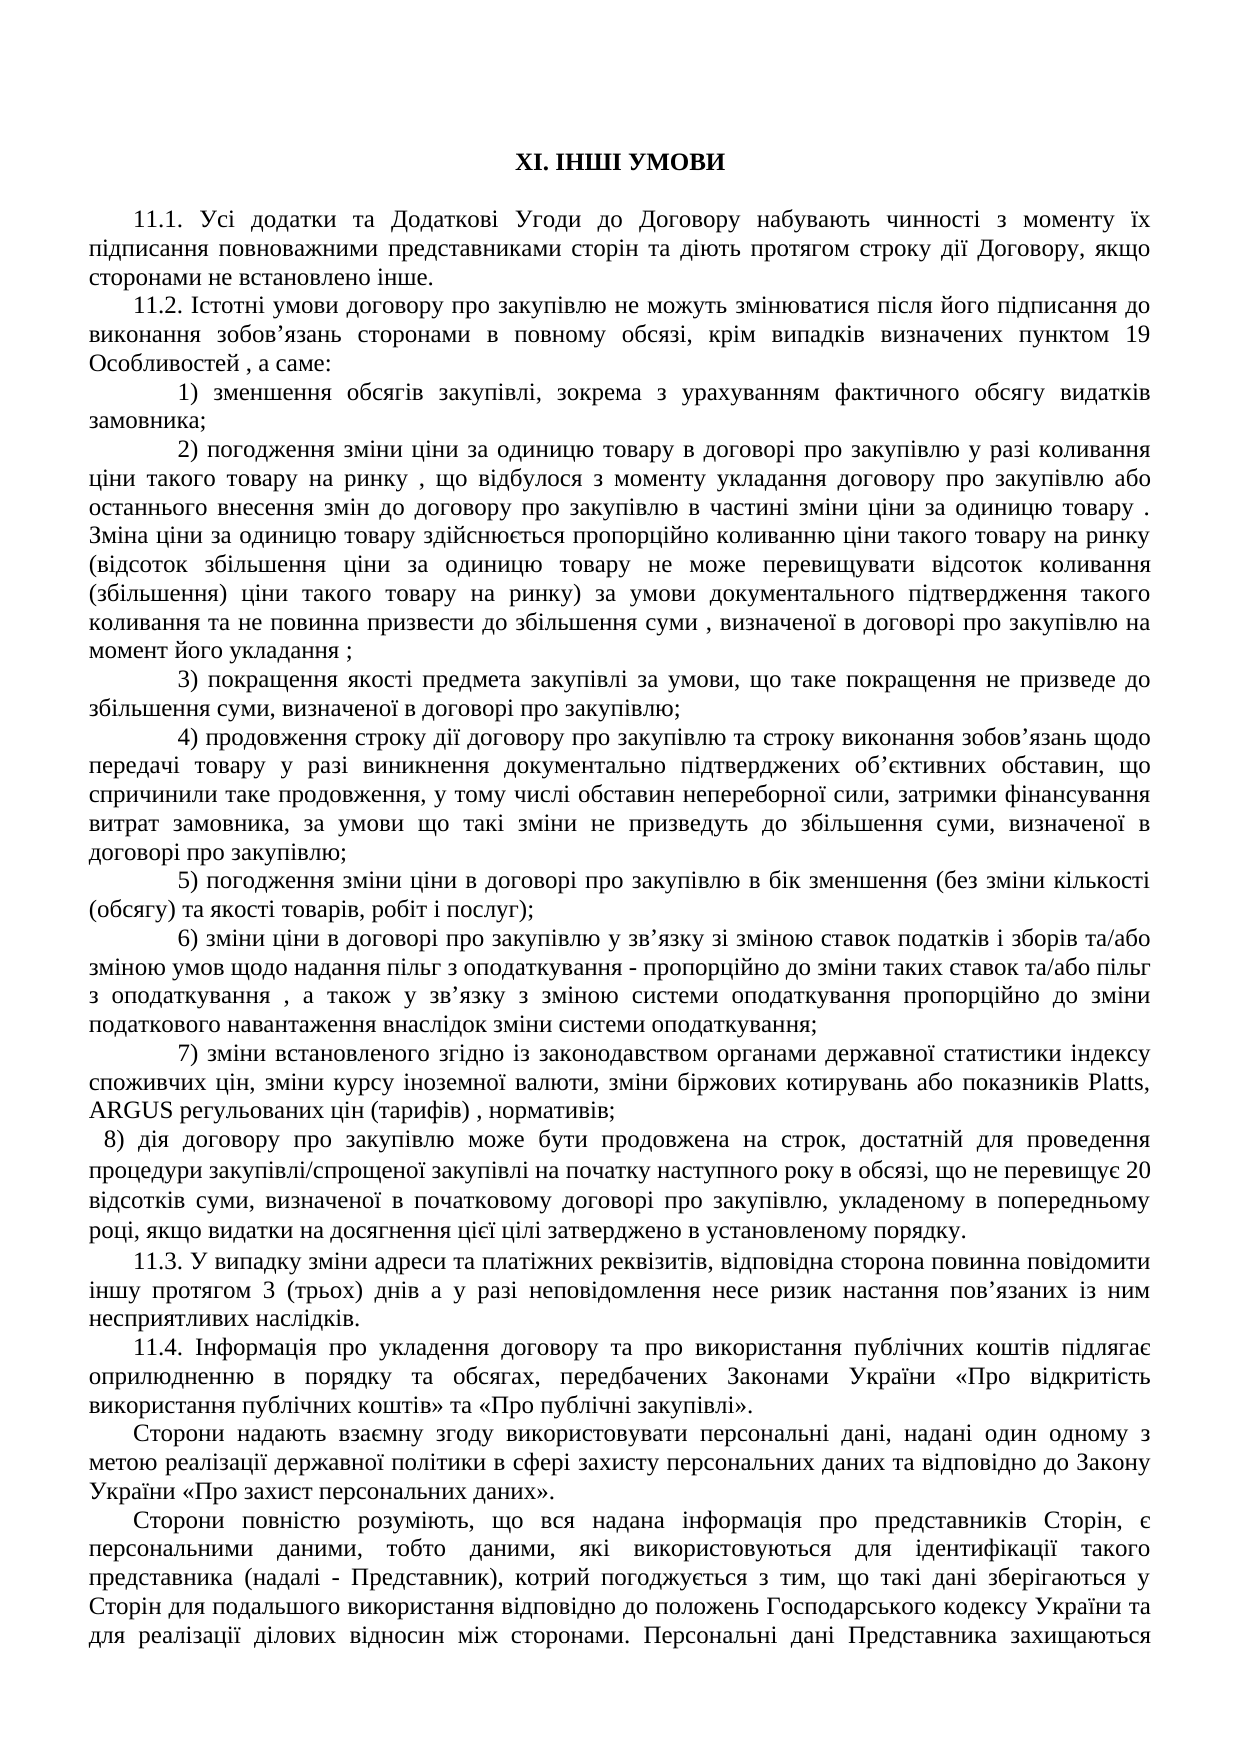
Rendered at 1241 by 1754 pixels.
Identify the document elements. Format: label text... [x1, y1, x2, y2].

text 11.3. У випадку зміни адреси та платіжних реквізитів, відповідна сторона повинна повідомити іншу протягом 3 (трьох) днів а у разі неповідомлення несе ризик настання пов’язаних із ним несприятливих наслідків. [88, 1246, 1152, 1332]
text 7) зміни встановленого згідно із законодавством органами державної статистики індексу споживчих цін, зміни курсу іноземної валюти, зміни біржових котирувань або показників Platts, ARGUS регульованих цін (тарифів) , нормативів; [88, 1038, 1152, 1124]
text 5) погодження зміни ціни в договорі про закупівлю в бік зменшення (без зміни кількості (обсягу) та якості товарів, робіт і послуг); [88, 866, 1152, 923]
text 2) погодження зміни ціни за одиницю товару в договорі про закупівлю у разі коливання ціни такого товару на ринку , що відбулося з моменту укладання договору про закупівлю або останнього внесення змін до договору про закупівлю в частині зміни ціни за одиницю товару . Зміна ціни за одиницю товару здійснюється пропорційно коливанню ціни такого товару на ринку (відсоток збільшення ціни за одиницю товару не може перевищувати відсоток коливання (збільшення) ціни такого товару на ринку) за умови документального підтвердження такого коливання та не повинна призвести до збільшення суми , визначеної в договорі про закупівлю на момент його укладання ; [88, 434, 1152, 664]
text 3) покращення якості предмета закупівлі за умови, що таке покращення не призведе до збільшення суми, визначеної в договорі про закупівлю; [88, 664, 1152, 722]
text Сторони надають взаємну згоду використовувати персональні дані, надані один одному з метою реалізації державної політики в сфері захисту персональних даних та відповідно до Закону України «Про захист персональних даних». [88, 1418, 1152, 1505]
text 4) продовження строку дії договору про закупівлю та строку виконання зобов’язань щодо передачі товару у разі виникнення документально підтверджених об’єктивних обставин, що спричинили таке продовження, у тому числі обставин непереборної сили, затримки фінансування витрат замовника, за умови що такі зміни не призведуть до збільшення суми, визначеної в договорі про закупівлю; [88, 722, 1152, 866]
text 11.4. Інформація про укладення договору та про використання публічних коштів підлягає оприлюдненню в порядку та обсягах, передбачених Законами України «Про відкритість використання публічних коштів» та «Про публічні закупівлі». [88, 1332, 1152, 1418]
text 11.1. Усі додатки та Додаткові Угоди до Договору набувають чинності з моменту їх підписання повноважними представниками сторін та діють протягом строку дії Договору, якщо сторонами не встановлено інше. [88, 204, 1152, 291]
text ХІ. ІНШІ УМОВИ [88, 147, 1152, 176]
text 11.2. Істотні умови договору про закупівлю не можуть змінюватися після його підписання до виконання зобов’язань сторонами в повному обсязі, крім випадків визначених пунктом 19 Особливостей , а саме: [88, 291, 1152, 377]
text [88, 1505, 1152, 1648]
text 6) зміни ціни в договорі про закупівлю у зв’язку зі зміною ставок податків і зборів та/або зміною умов щодо надання пільг з оподаткування - пропорційно до зміни таких ставок та/або пільг з оподаткування , а також у зв’язку з зміною системи оподаткування пропорційно до зміни податкового навантаження внаслідок зміни системи оподаткування; [88, 923, 1152, 1038]
text 1) зменшення обсягів закупівлі, зокрема з урахуванням фактичного обсягу видатків замовника; [88, 377, 1152, 434]
text 8) дія договору про закупівлю може бути продовжена на строк, достатній для проведення процедури закупівлі/спрощеної закупівлі на початку наступного року в обсязі, що не перевищує 20 відсотків суми, визначеної в початковому договорі про закупівлю, укладеному в попередньому році, якщо видатки на досягнення цієї цілі затверджено в установленому порядку. [88, 1124, 1152, 1244]
